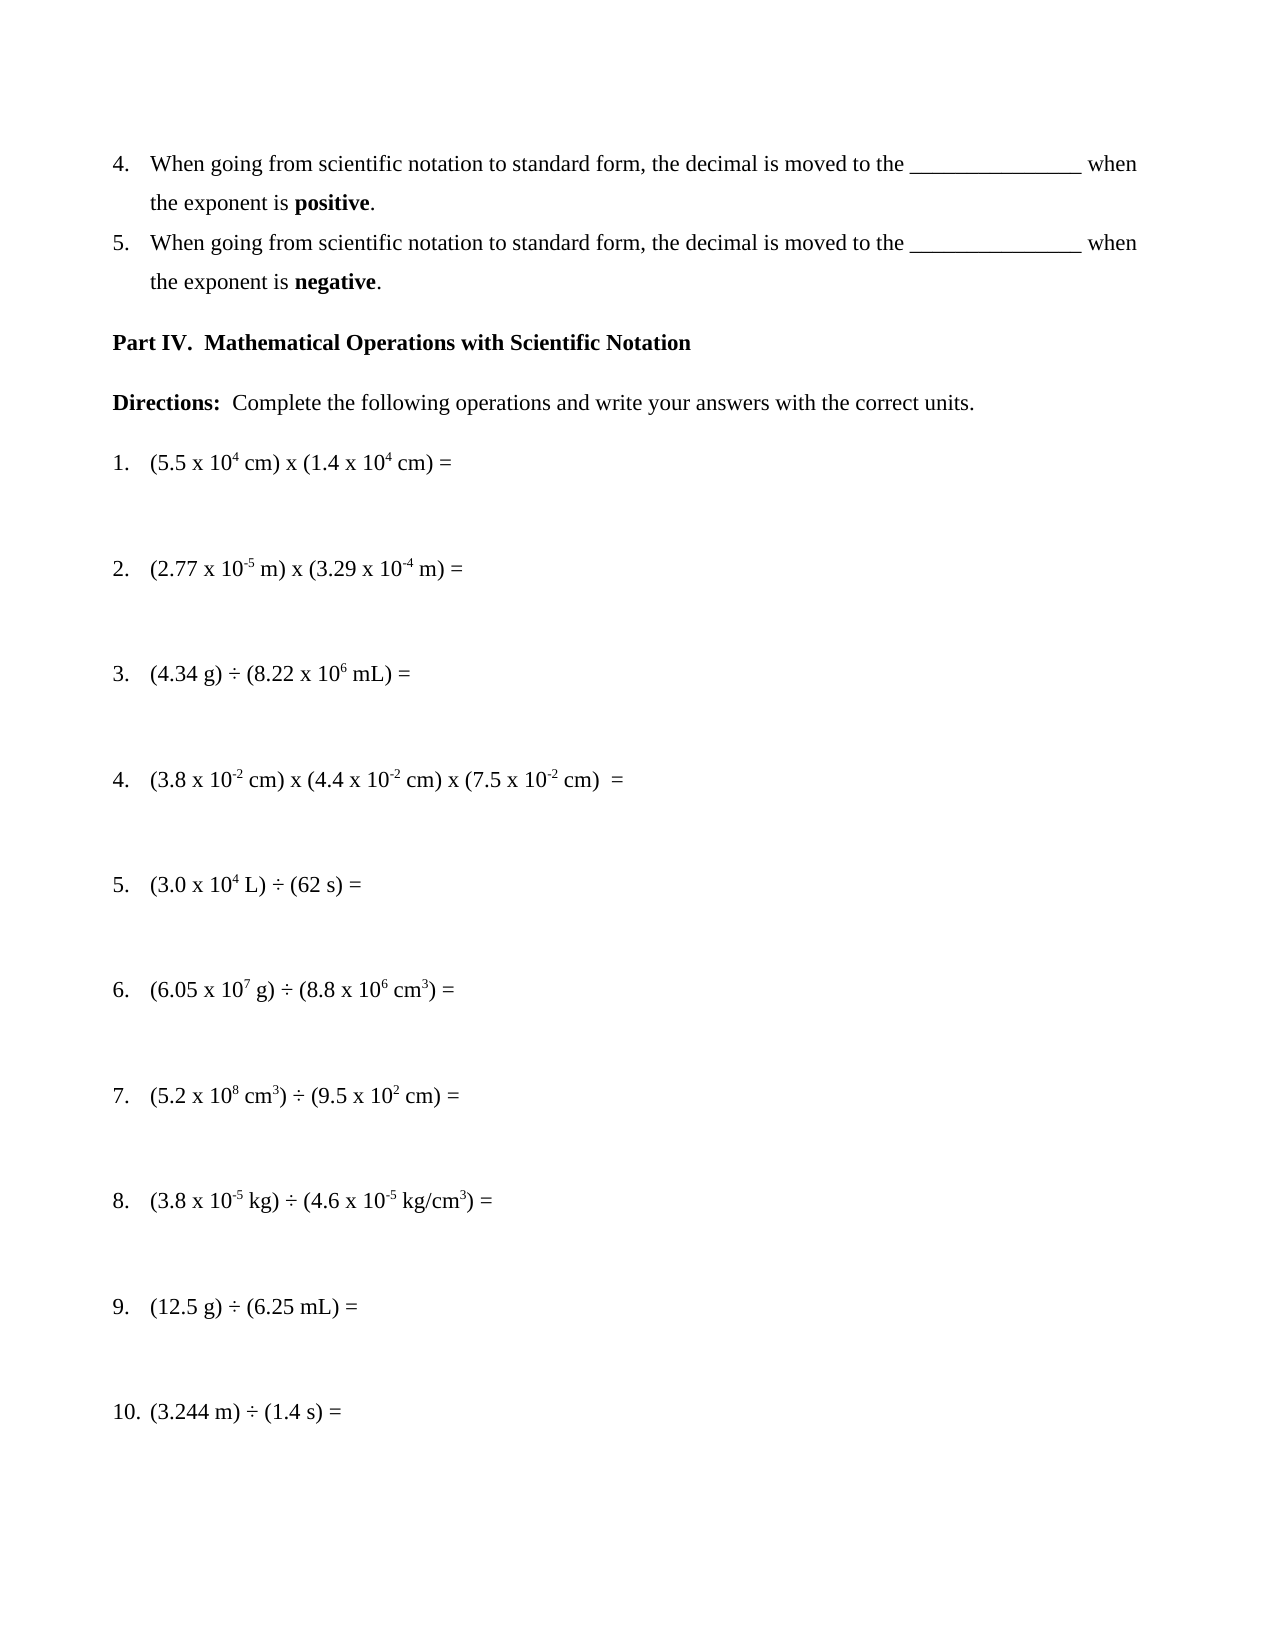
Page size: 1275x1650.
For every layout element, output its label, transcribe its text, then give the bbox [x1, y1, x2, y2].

list (3.244 m) ÷ (1.4 s) = [112, 1398, 1162, 1424]
list (4.34 g) ÷ (8.22 x 106 mL) = [112, 660, 1162, 687]
list When going from scientific notation to standard form, the decimal is moved to the _______________ when the exponent is negative. [112, 229, 1162, 295]
list (6.05 x 107 g) ÷ (8.8 x 106 cm3) = [112, 976, 1162, 1003]
list (3.8 x 10-5 kg) ÷ (4.6 x 10-5 kg/cm3) = [112, 1187, 1162, 1214]
list (5.2 x 108 cm3) ÷ (9.5 x 102 cm) = [112, 1082, 1162, 1108]
text Directions: Complete the following operations and write your answers with the correct units. [112, 389, 1162, 415]
text Part IV. Mathematical Operations with Scientific Notation [112, 329, 1162, 355]
list (3.8 x 10-2 cm) x (4.4 x 10-2 cm) x (7.5 x 10-2 cm) = [112, 766, 1162, 792]
list (2.77 x 10-5 m) x (3.29 x 10-4 m) = [112, 555, 1162, 581]
list (3.0 x 104 L) ÷ (62 s) = [112, 871, 1162, 897]
list (12.5 g) ÷ (6.25 mL) = [112, 1293, 1162, 1319]
list (5.5 x 104 cm) x (1.4 x 104 cm) = [112, 449, 1162, 476]
list When going from scientific notation to standard form, the decimal is moved to the _______________ when the exponent is positive. [112, 150, 1162, 216]
